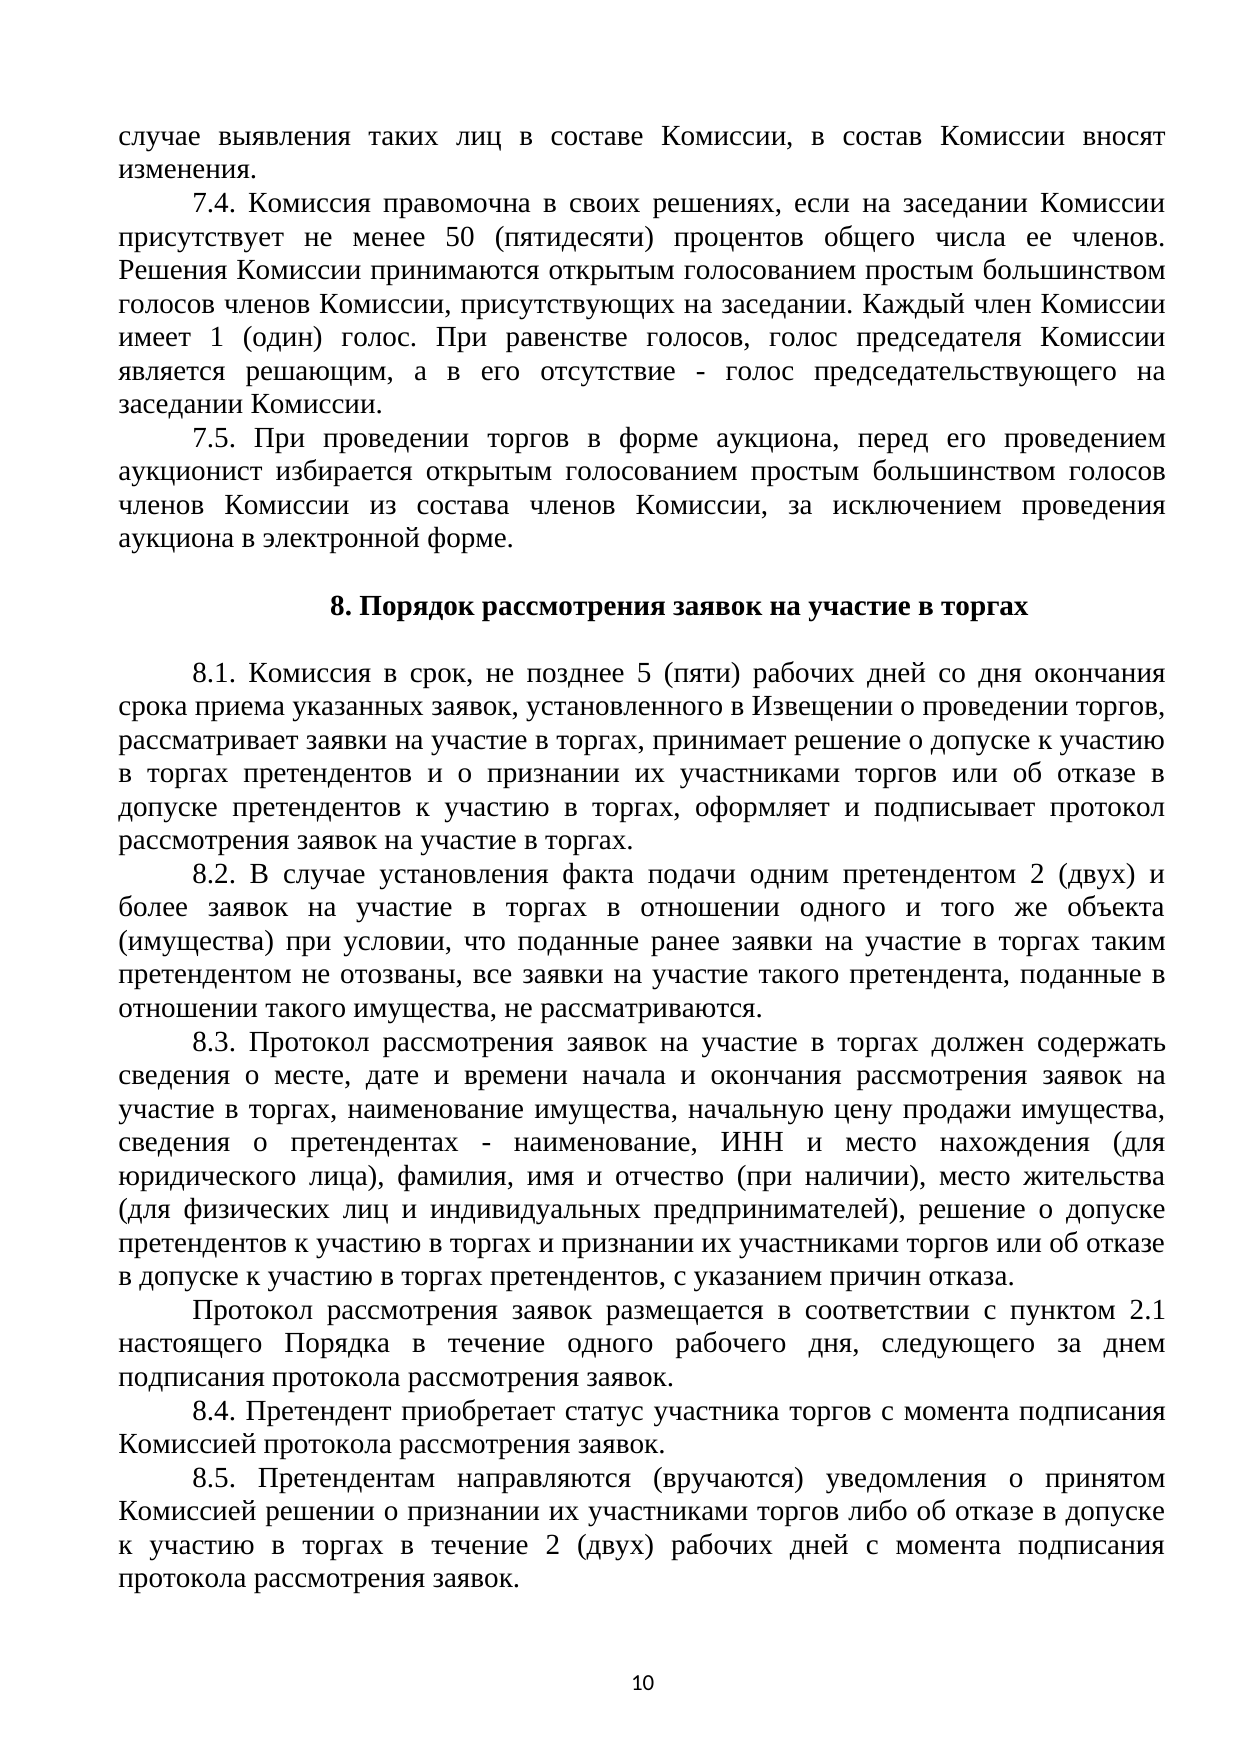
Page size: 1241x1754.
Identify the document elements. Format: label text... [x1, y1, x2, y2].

text 8.5. Претендентам направляются (вручаются) уведомления о принятом Комиссией решении о признании их участниками торгов либо об отказе в допуске к участию в торгах в течение 2 (двух) рабочих дней с момента подписания протокола рассмотрения заявок. [118, 1460, 1167, 1594]
text 7.4. Комиссия правомочна в своих решениях, если на заседании Комиссии присутствует не менее 50 (пятидесяти) процентов общего числа ее членов. Решения Комиссии принимаются открытым голосованием простым большинством голосов членов Комиссии, присутствующих на заседании. Каждый член Комиссии имеет 1 (один) голос. При равенстве голосов, голос председателя Комиссии является решающим, а в его отсутствие - голос председательствующего на заседании Комиссии. [118, 185, 1167, 420]
text 8.3. Протокол рассмотрения заявок на участие в торгах должен содержать сведения о месте, дате и времени начала и окончания рассмотрения заявок на участие в торгах, наименование имущества, начальную цену продажи имущества, сведения о претендентах - наименование, ИНН и место нахождения (для юридического лица), фамилия, имя и отчество (при наличии), место жительства (для физических лиц и индивидуальных предпринимателей), решение о допуске претендентов к участию в торгах и признании их участниками торгов или об отказе в допуске к участию в торгах претендентов, с указанием причин отказа. [118, 1024, 1167, 1292]
text 8.2. В случае установления факта подачи одним претендентом 2 (двух) и более заявок на участие в торгах в отношении одного и того же объекта (имущества) при условии, что поданные ранее заявки на участие в торгах таким претендентом не отозваны, все заявки на участие такого претендента, поданные в отношении такого имущества, не рассматриваются. [118, 856, 1167, 1024]
text Протокол рассмотрения заявок размещается в соответствии с пунктом 2.1 настоящего Порядка в течение одного рабочего дня, следующего за днем подписания протокола рассмотрения заявок. [118, 1292, 1167, 1393]
text 8.4. Претендент приобретает статус участника торгов с момента подписания Комиссией протокола рассмотрения заявок. [118, 1393, 1167, 1460]
text 8.1. Комиссия в срок, не позднее 5 (пяти) рабочих дней со дня окончания срока приема указанных заявок, установленного в Извещении о проведении торгов, рассматривает заявки на участие в торгах, принимает решение о допуске к участию в торгах претендентов и о признании их участниками торгов или об отказе в допуске претендентов к участию в торгах, оформляет и подписывает протокол рассмотрения заявок на участие в торгах. [118, 655, 1167, 856]
text 7.5. При проведении торгов в форме аукциона, перед его проведением аукционист избирается открытым голосованием простым большинством голосов членов Комиссии из состава членов Комиссии, за исключением проведения аукциона в электронной форме. [118, 420, 1167, 554]
text 8. Порядок рассмотрения заявок на участие в торгах [118, 588, 1167, 621]
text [118, 118, 1167, 185]
